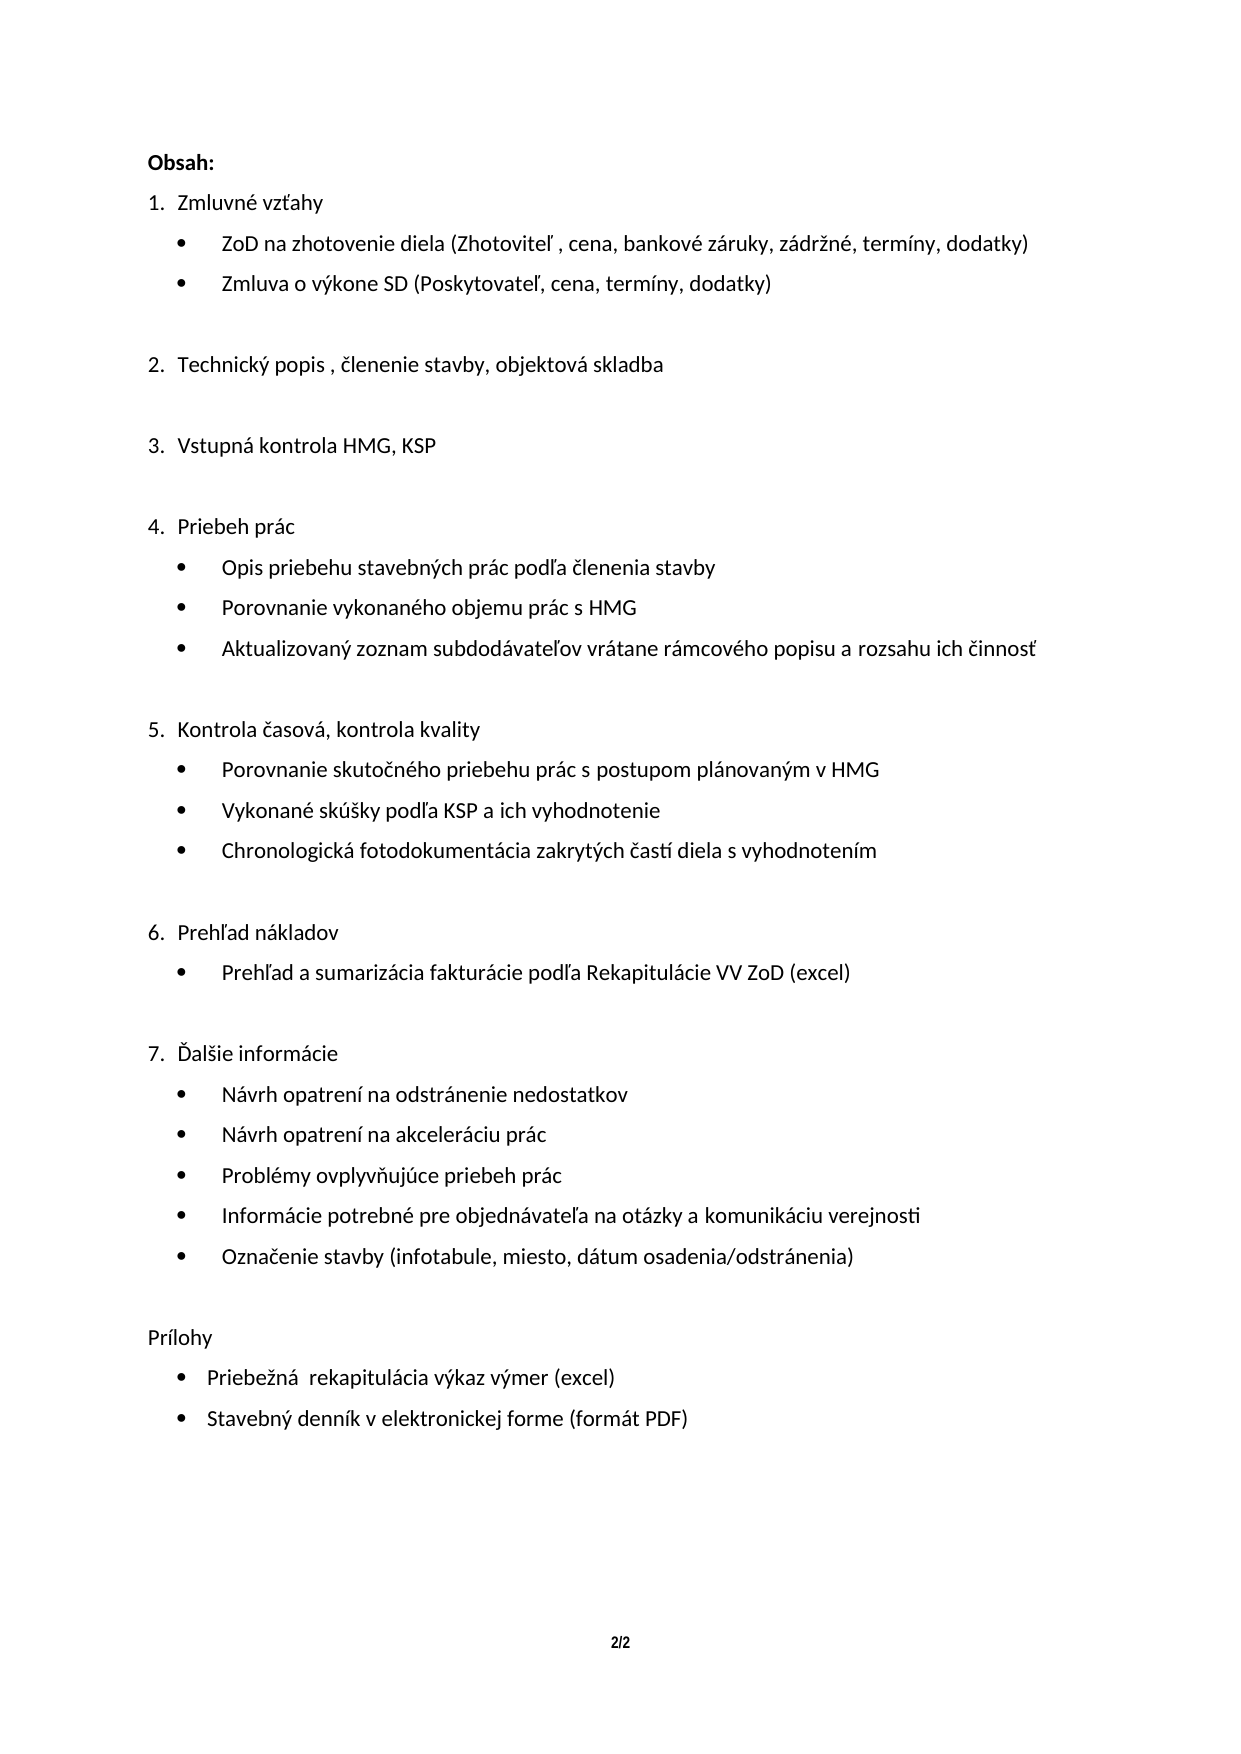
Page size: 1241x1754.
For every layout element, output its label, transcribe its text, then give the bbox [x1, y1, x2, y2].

list Opis priebehu stavebných prác podľa členenia stavby [148, 553, 1092, 581]
list Prehľad nákladov [148, 918, 1092, 946]
list Chronologická fotodokumentácia zakrytých častí diela s vyhodnotením [148, 837, 1092, 864]
list Zmluva o výkone SD (Poskytovateľ, cena, termíny, dodatky) [148, 269, 1092, 297]
list Technický popis , členenie stavby, objektová skladba [148, 350, 1092, 378]
list Problémy ovplyvňujúce priebeh prác [148, 1161, 1092, 1189]
list Porovnanie skutočného priebehu prác s postupom plánovaným v HMG [148, 756, 1092, 783]
list Návrh opatrení na akceleráciu prác [148, 1120, 1092, 1148]
list ZoD na zhotovenie diela (Zhotoviteľ , cena, bankové záruky, zádržné, termíny, dodatky) [148, 229, 1092, 257]
text Obsah: [148, 148, 1092, 176]
list Aktualizovaný zoznam subdodávateľov vrátane rámcového popisu a rozsahu ich činnosť [148, 634, 1092, 662]
list Informácie potrebné pre objednávateľa na otázky a komunikáciu verejnosti [148, 1201, 1092, 1229]
list Zmluvné vzťahy [148, 188, 1092, 216]
list Kontrola časová, kontrola kvality [148, 715, 1092, 743]
list Návrh opatrení na odstránenie nedostatkov [148, 1080, 1092, 1108]
list Porovnanie vykonaného objemu prác s HMG [148, 593, 1092, 621]
list Vykonané skúšky podľa KSP a ich vyhodnotenie [148, 796, 1092, 824]
list Priebeh prác [148, 512, 1092, 540]
list Označenie stavby (infotabule, miesto, dátum osadenia/odstránenia) [148, 1242, 1092, 1270]
list Ďalšie informácie [148, 1039, 1092, 1067]
list Priebežná rekapitulácia výkaz výmer (excel) [177, 1363, 1092, 1391]
text Prílohy [148, 1323, 1092, 1351]
list Prehľad a sumarizácia fakturácie podľa Rekapitulácie VV ZoD (excel) [148, 958, 1092, 986]
list Stavebný denník v elektronickej forme (formát PDF) [177, 1404, 1092, 1432]
list Vstupná kontrola HMG, KSP [148, 431, 1092, 459]
